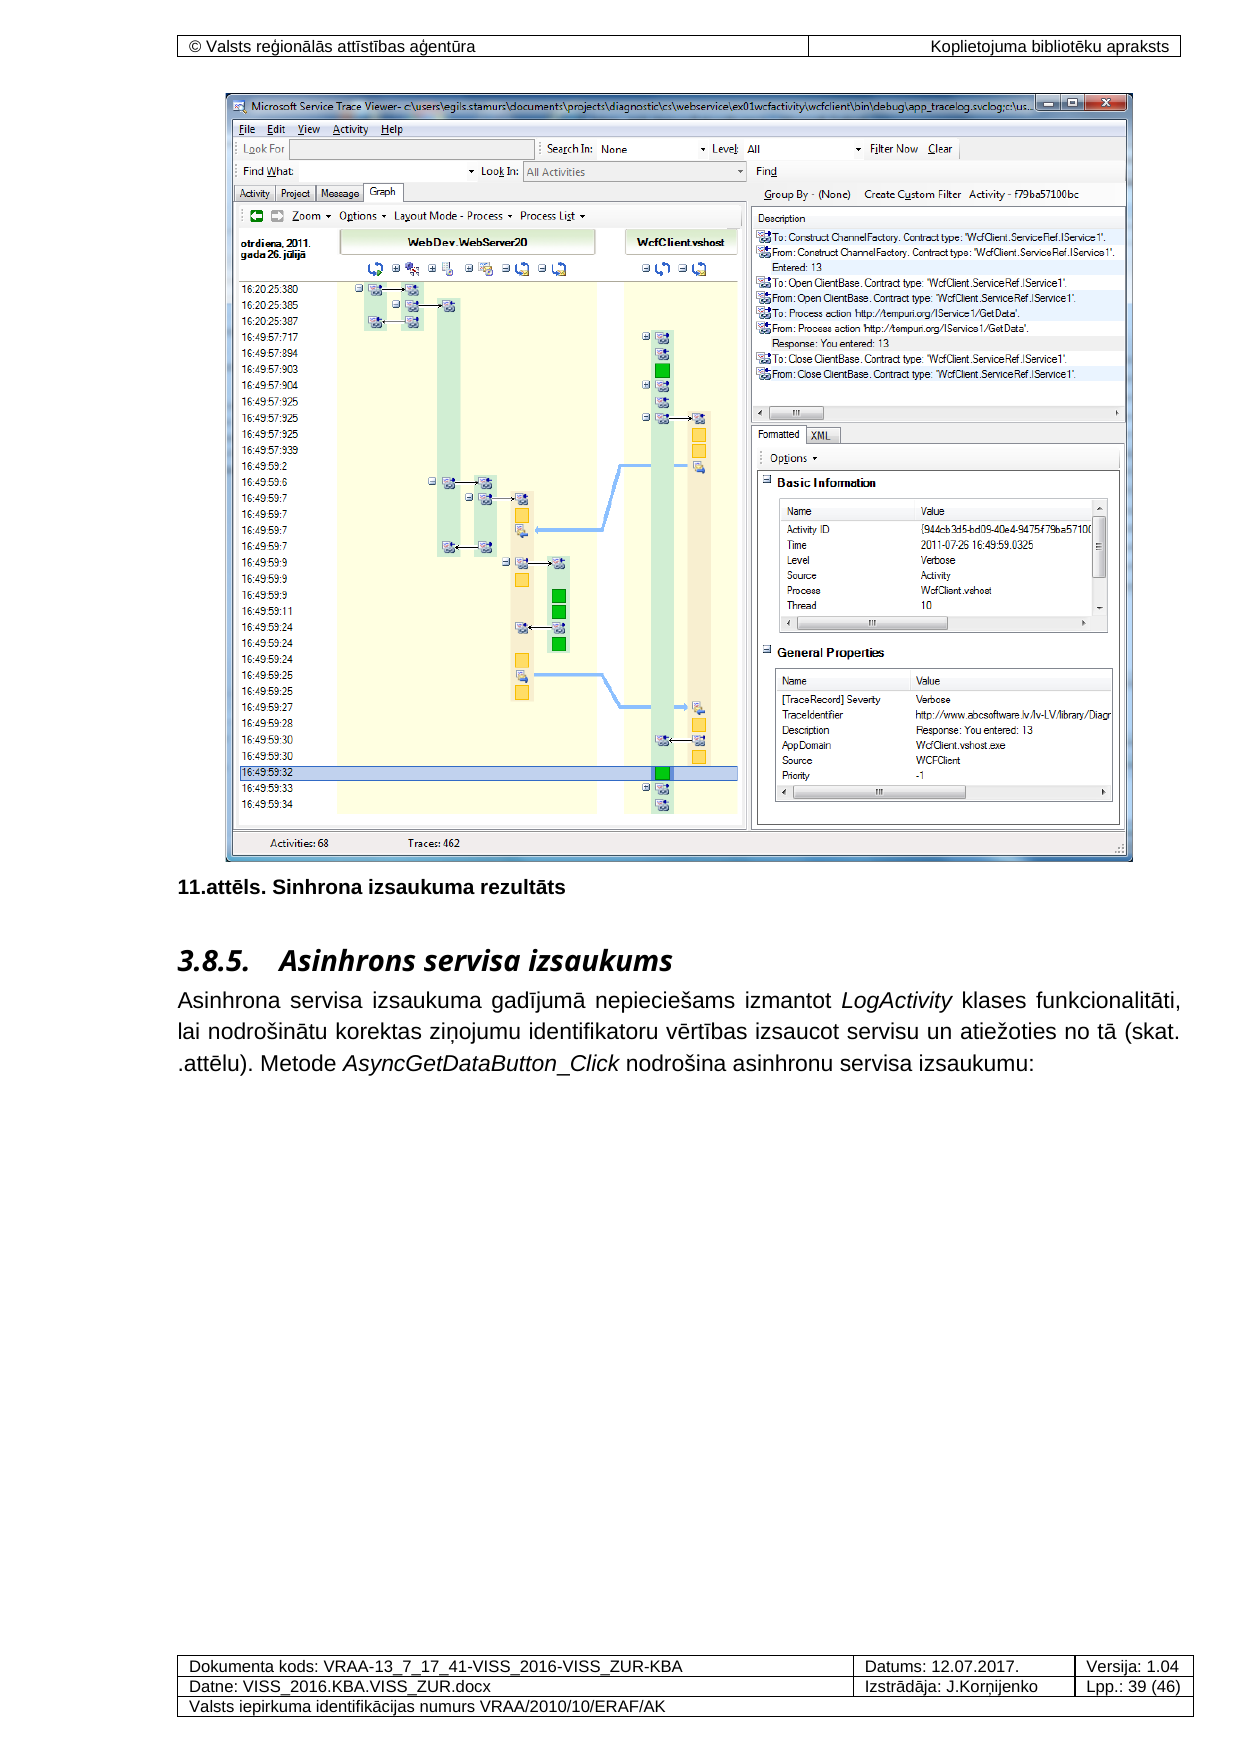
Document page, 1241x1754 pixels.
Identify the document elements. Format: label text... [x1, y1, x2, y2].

text 11.attēls. Sinhrona izsaukuma rezultāts [177, 874, 1181, 898]
text Asinhrona servisa izsaukuma gadījumā nepieciešams izmantot LogActivity klases funkcionalitāti, lai nodrošinātu korektas ziņojumu identifikatoru vērtības izsaucot servisu un atiežoties no tā (skat. 12.attēlu). Metode AsyncGetDataButton_Click nodrošina asinhronu servisa izsaukumu: [177, 987, 1181, 1076]
subtitle Asinhrons servisa izsaukums [177, 941, 1181, 980]
picture [225, 93, 1133, 862]
